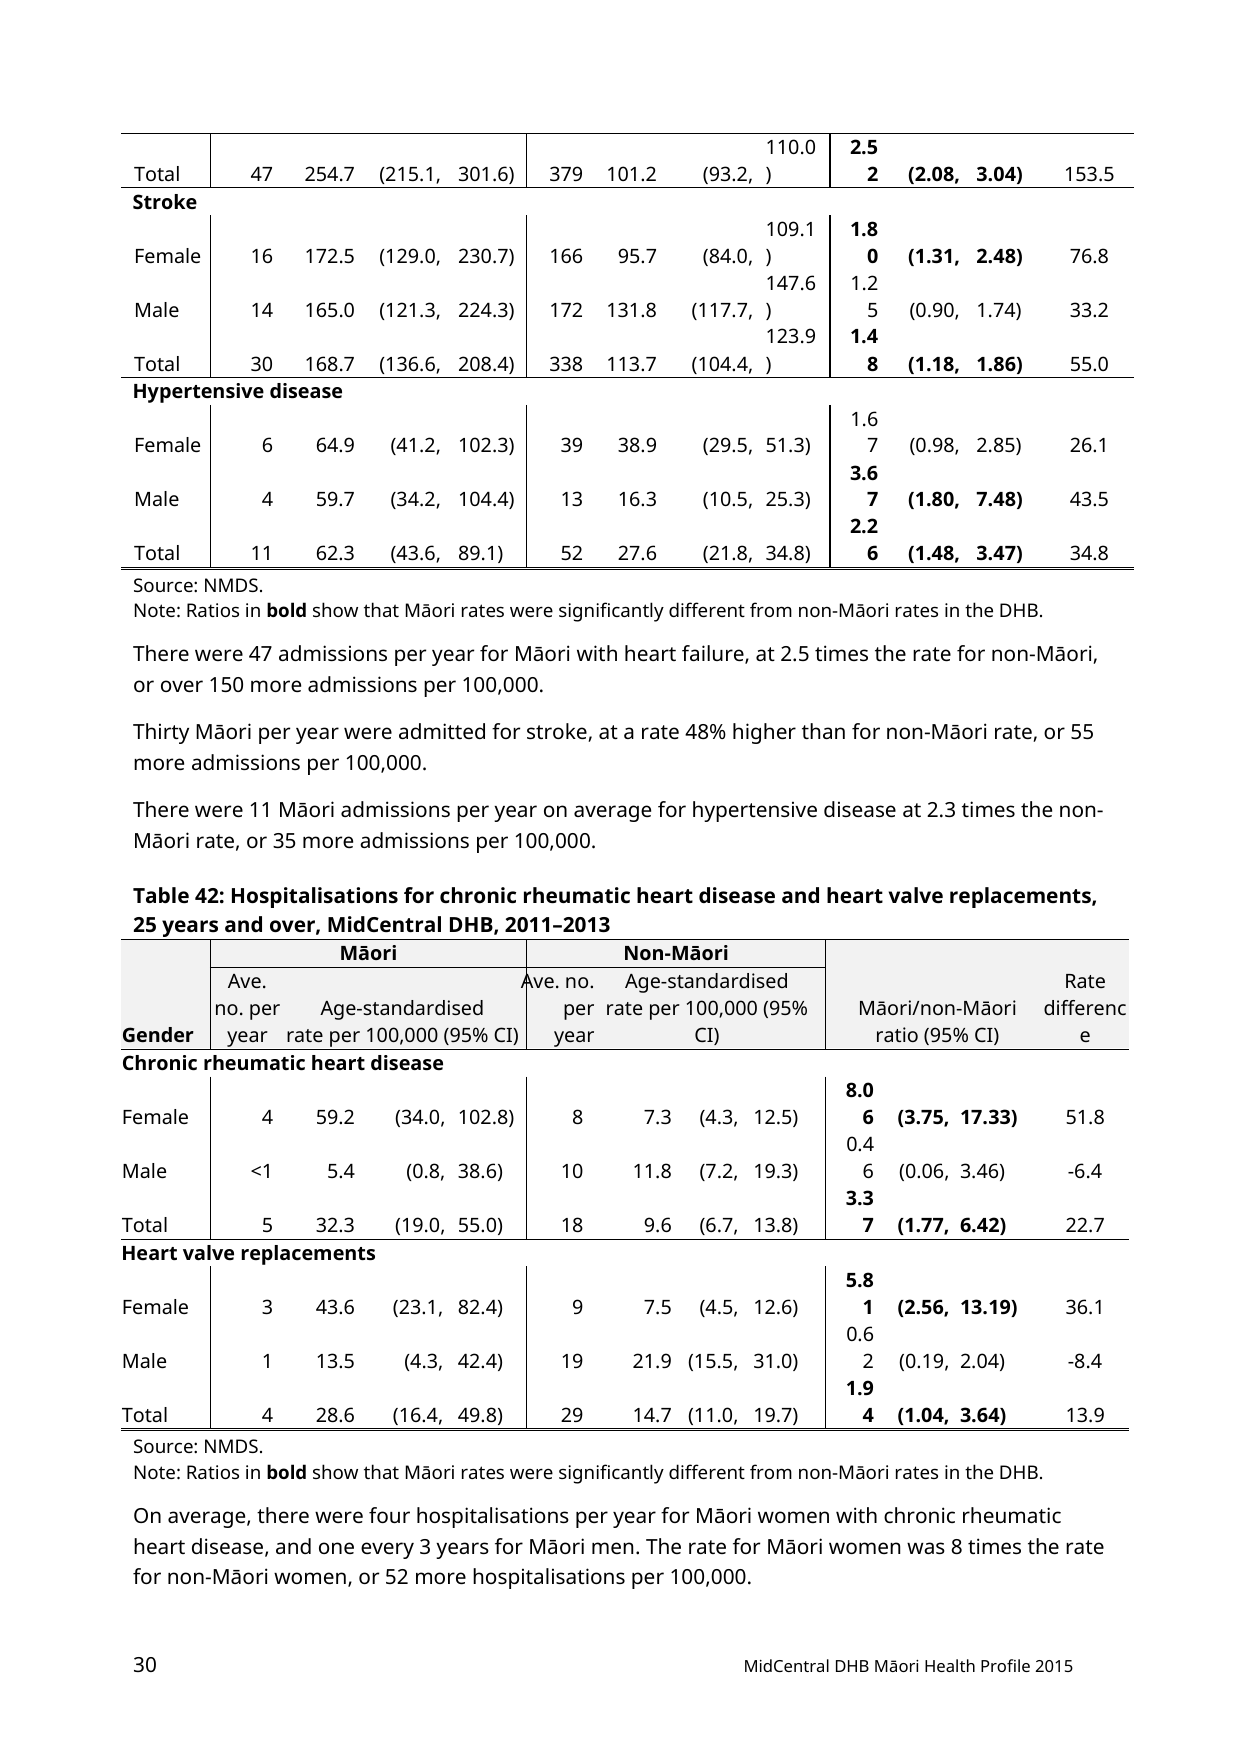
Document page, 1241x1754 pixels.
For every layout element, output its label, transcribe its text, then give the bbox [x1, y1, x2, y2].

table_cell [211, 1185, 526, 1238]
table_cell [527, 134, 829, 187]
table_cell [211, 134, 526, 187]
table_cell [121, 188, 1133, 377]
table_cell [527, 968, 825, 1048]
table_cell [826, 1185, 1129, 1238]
text Table 42: Hospitalisations for chronic rheumatic heart disease and heart valve replacements, 25 years and over, MidCentral DHB, 2011–2013 [133, 882, 1107, 938]
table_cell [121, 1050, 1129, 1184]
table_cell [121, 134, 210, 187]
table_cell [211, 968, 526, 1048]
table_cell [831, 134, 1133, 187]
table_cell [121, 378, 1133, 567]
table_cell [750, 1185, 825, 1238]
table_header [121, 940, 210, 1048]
text On average, there were four hospitalisations per year for Māori women with chronic rheumatic heart disease, and one every 3 years for Māori men. The rate for Māori women was 8 times the rate for non-Māori women, or 52 more hospitalisations per 100,000. [133, 1501, 1107, 1591]
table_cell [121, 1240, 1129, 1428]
text Source: NMDS. Note: Ratios in bold show that Māori rates were significantly different from non-Māori rates in the DHB. [133, 572, 1107, 623]
text There were 11 Māori admissions per year on average for hypertensive disease at 2.3 times the non-Māori rate, or 35 more admissions per 100,000. [133, 795, 1107, 854]
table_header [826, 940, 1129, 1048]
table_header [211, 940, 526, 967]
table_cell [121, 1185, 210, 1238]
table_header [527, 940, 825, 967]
text Thirty Māori per year were admitted for stroke, at a rate 48% higher than for non-Māori rate, or 55 more admissions per 100,000. [133, 717, 1107, 777]
text Source: NMDS. Note: Ratios in bold show that Māori rates were significantly different from non-Māori rates in the DHB. [133, 1433, 1107, 1484]
text There were 47 admissions per year for Māori with heart failure, at 2.5 times the rate for non-Māori, or over 150 more admissions per 100,000. [133, 639, 1107, 699]
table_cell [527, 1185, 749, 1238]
